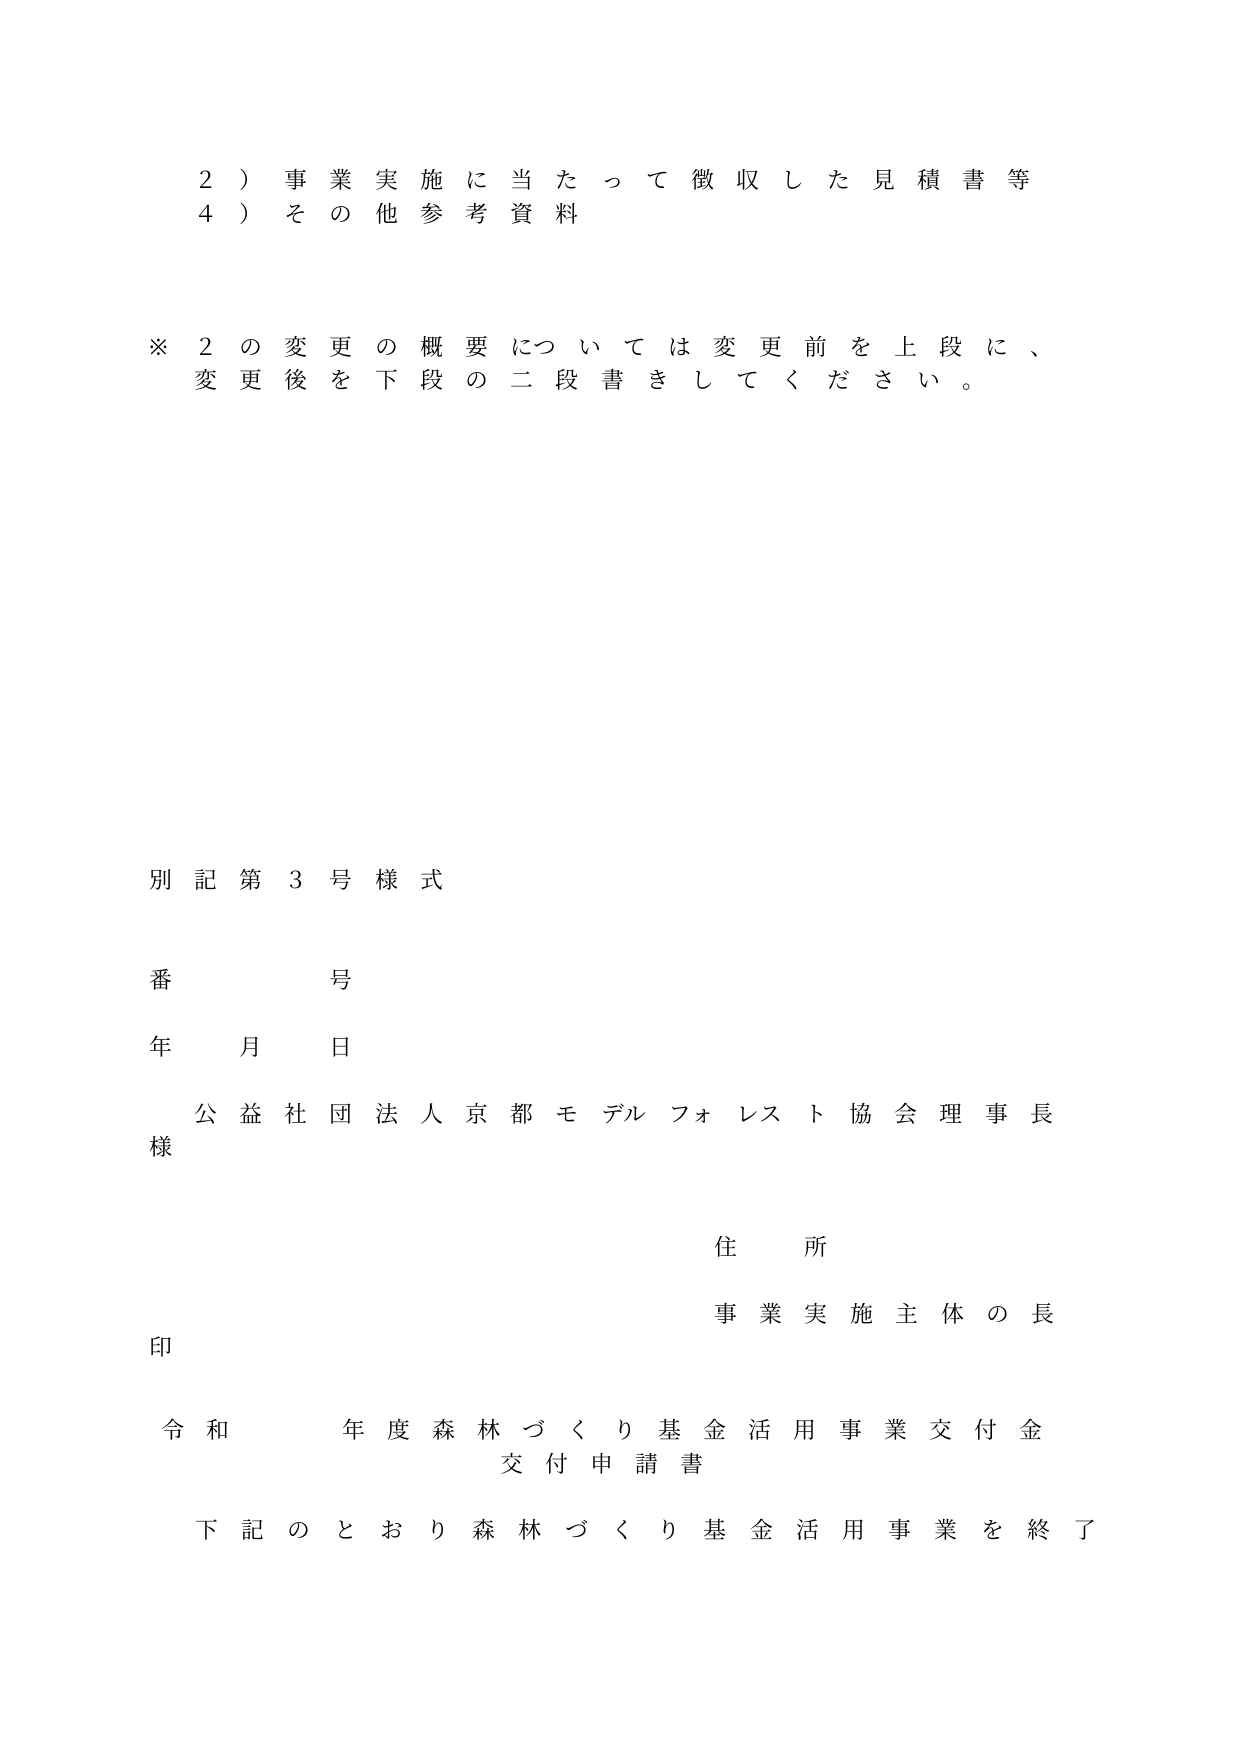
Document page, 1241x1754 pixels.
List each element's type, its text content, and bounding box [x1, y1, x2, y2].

text 事業実施主体の長 印 [149, 1296, 1077, 1362]
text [149, 1512, 1121, 1546]
text 年 月 日 [149, 996, 1077, 1062]
text 住 所 [149, 1229, 1077, 1262]
text 別記第３号様式 [149, 862, 1077, 896]
list ２の変更の概要については変更前を上段に、変更後を下段の二段書きしてください。 [149, 329, 1077, 396]
text ２）事業実施に当たって徴収した見積書等 [149, 162, 1077, 196]
text ４）その他参考資料 [149, 196, 1077, 229]
text 令和 年度森林づくり基金活用事業交付金交付申請書 [149, 1412, 1077, 1479]
text 公益社団法人京都モデルフォレスト協会理事長 様 [149, 1096, 1077, 1162]
text 番 号 [149, 929, 1077, 996]
